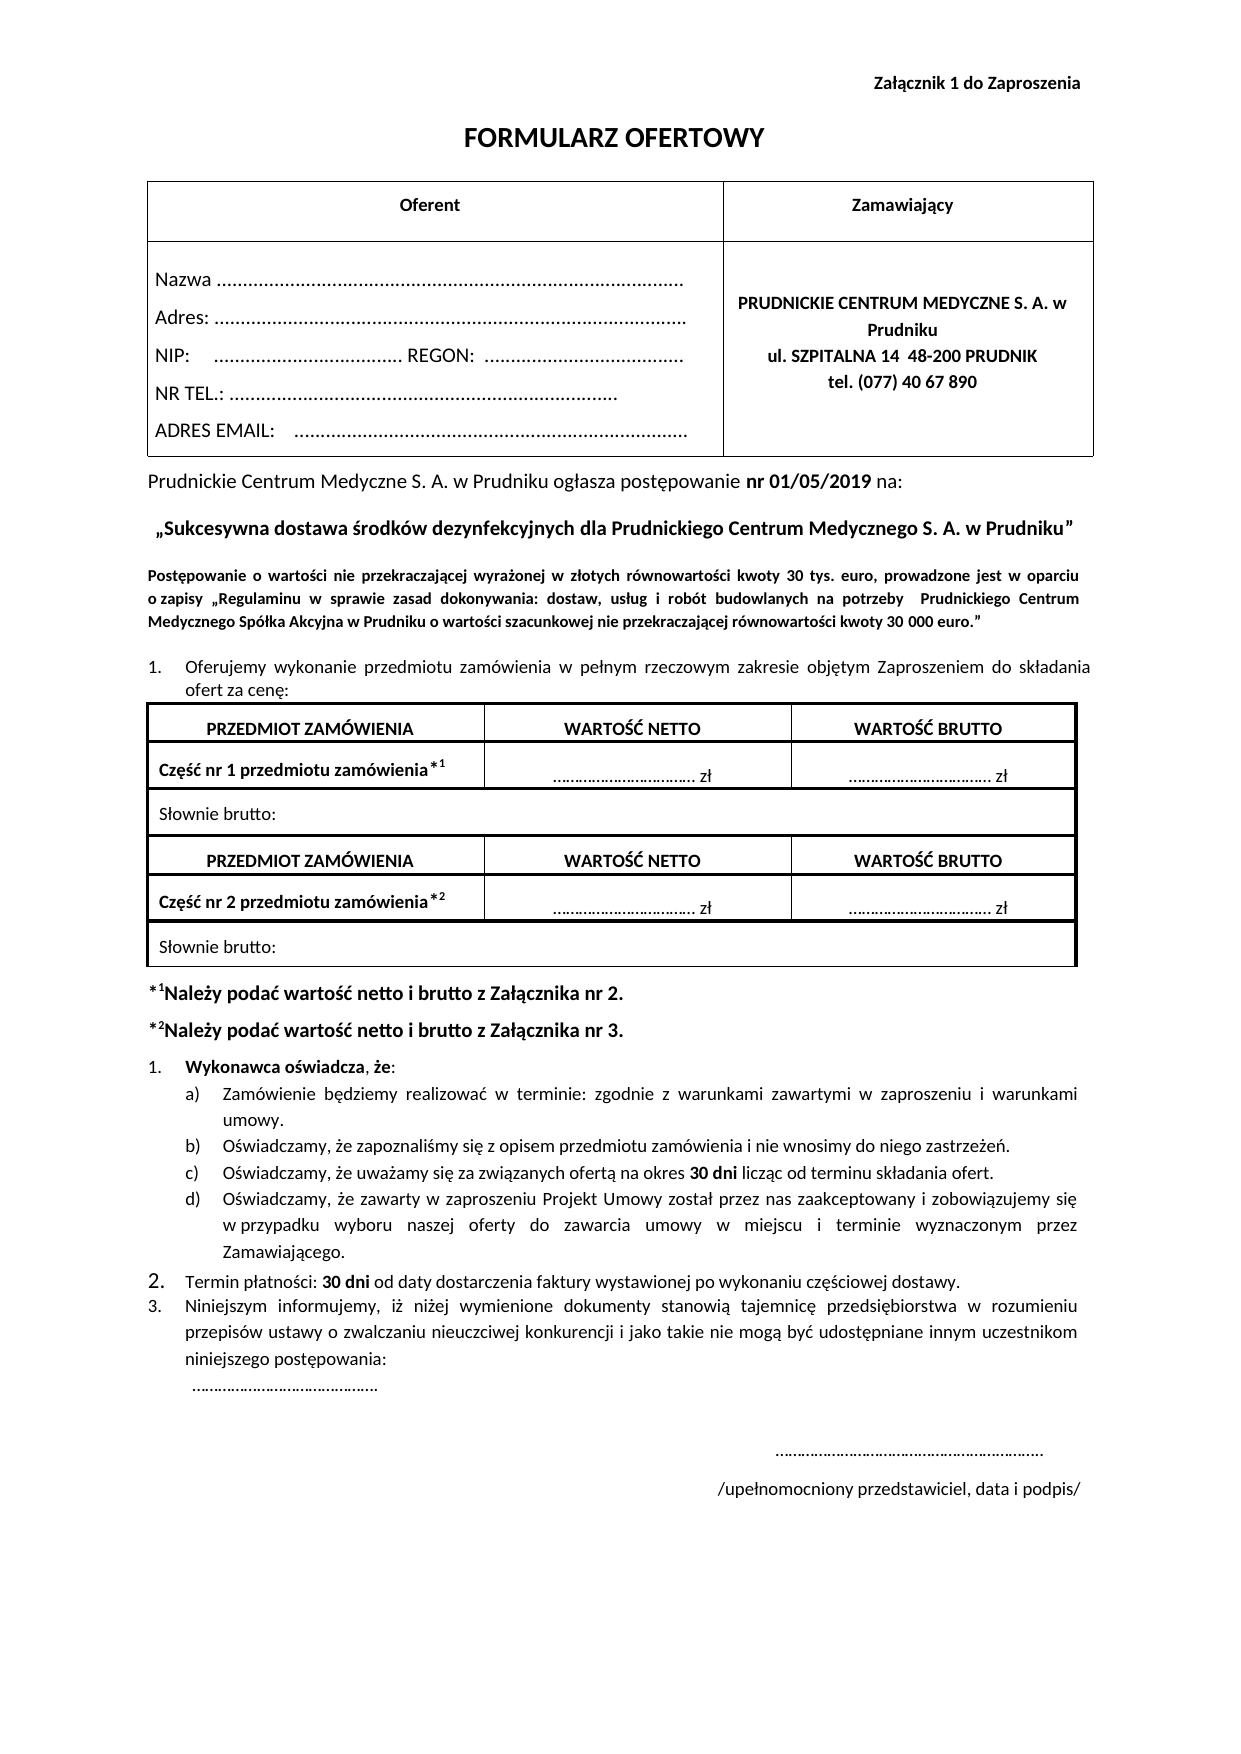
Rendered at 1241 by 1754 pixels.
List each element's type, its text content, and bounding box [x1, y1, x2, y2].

table_header PRZEDMIOT ZAMÓWIENIA [149, 705, 484, 740]
list Termin płatności: 30 dni od daty dostarczenia faktury wystawionej po wykonaniu częściowej dostawy. [148, 1266, 1081, 1294]
text /upełnomocniony przedstawiciel, data i podpis/ [148, 1477, 1081, 1500]
table_header Oferent [148, 182, 723, 241]
table_header WARTOŚĆ BRUTTO [792, 705, 1074, 740]
list Oświadczamy, że zapoznaliśmy się z opisem przedmiotu zamówienia i nie wnosimy do niego zastrzeżeń. [185, 1134, 1079, 1157]
table_header WARTOŚĆ NETTO [485, 705, 791, 740]
list Wykonawca oświadcza, że: [148, 1056, 1079, 1078]
table_cell PRUDNICKIE CENTRUM MEDYCZNE S. A. w Prudniku ul. SZPITALNA 14 48-200 PRUDNIK tel. (077) 40 67 890 [724, 242, 1093, 456]
table_cell Część nr 1 przedmiotu zamówienia*1 [149, 743, 484, 787]
text *1Należy podać wartość netto i brutto z Załącznika nr 2. [148, 980, 1081, 1005]
table_cell PRZEDMIOT ZAMÓWIENIA [149, 837, 484, 872]
text …………………………………………………….. [738, 1439, 1081, 1462]
text Prudnickie Centrum Medyczne S. A. w Prudniku ogłasza postępowanie nr 01/05/2019 na: [148, 469, 1081, 494]
table_cell Słownie brutto: [149, 790, 1074, 834]
list Oświadczamy, że uważamy się za związanych ofertą na okres 30 dni licząc od terminu składania ofert. [185, 1161, 1079, 1184]
list Załącznik 1 do Zaproszenia [192, 72, 1081, 94]
table_cell …………………………… zł [485, 743, 791, 787]
table_cell WARTOŚĆ NETTO [485, 837, 791, 872]
table_cell …………………………… zł [485, 876, 791, 919]
table_cell Część nr 2 przedmiotu zamówienia*2 [149, 876, 484, 919]
list Oferujemy wykonanie przedmiotu zamówienia w pełnym rzeczowym zakresie objętym Zaproszeniem do składania ofert za cenę: [148, 656, 1093, 702]
table_cell Słownie brutto: [149, 923, 1074, 966]
text *2Należy podać wartość netto i brutto z Załącznika nr 3. [148, 1018, 1081, 1043]
text Postępowanie o wartości nie przekraczającej wyrażonej w złotych równowartości kwoty 30 tys. euro, prowadzone jest w oparciu o zapisy „Regulaminu w sprawie zasad dokonywania: dostaw, usług i robót budowlanych na potrzeby Prudnickiego Centrum Medycznego Spółka Akcyjna w Prudniku o wartości szacunkowej nie przekraczającej równowartości kwoty 30 000 euro.” [148, 565, 1081, 632]
text FORMULARZ OFERTOWY [148, 119, 1081, 154]
table_cell …………………………… zł [792, 876, 1074, 919]
table_cell WARTOŚĆ BRUTTO [792, 837, 1074, 872]
text ……………………………………. [192, 1373, 1079, 1396]
list Oświadczamy, że zawarty w zaproszeniu Projekt Umowy został przez nas zaakceptowany i zobowiązujemy się w przypadku wyboru naszej oferty do zawarcia umowy w miejscu i terminie wyznaczonym przez Zamawiającego. [185, 1187, 1079, 1263]
table_cell Nazwa ......................................................................................... Adres: .......................................................................................... NIP: .................................... REGON: ...................................... NR TEL.: .......................................................................... ADRES EMAIL: ........................................................................... [148, 242, 723, 456]
table_header Zamawiający [724, 182, 1093, 241]
table_cell …………………………… zł [792, 743, 1074, 787]
text „Sukcesywna dostawa środków dezynfekcyjnych dla Prudnickiego Centrum Medycznego S. A. w Prudniku” [148, 515, 1081, 540]
list Zamówienie będziemy realizować w terminie: zgodnie z warunkami zawartymi w zaproszeniu i warunkami umowy. [185, 1082, 1079, 1131]
list Niniejszym informujemy, iż niżej wymienione dokumenty stanowią tajemnicę przedsiębiorstwa w rozumieniu przepisów ustawy o zwalczaniu nieuczciwej konkurencji i jako takie nie mogą być udostępniane innym uczestnikom niniejszego postępowania: [148, 1294, 1079, 1370]
